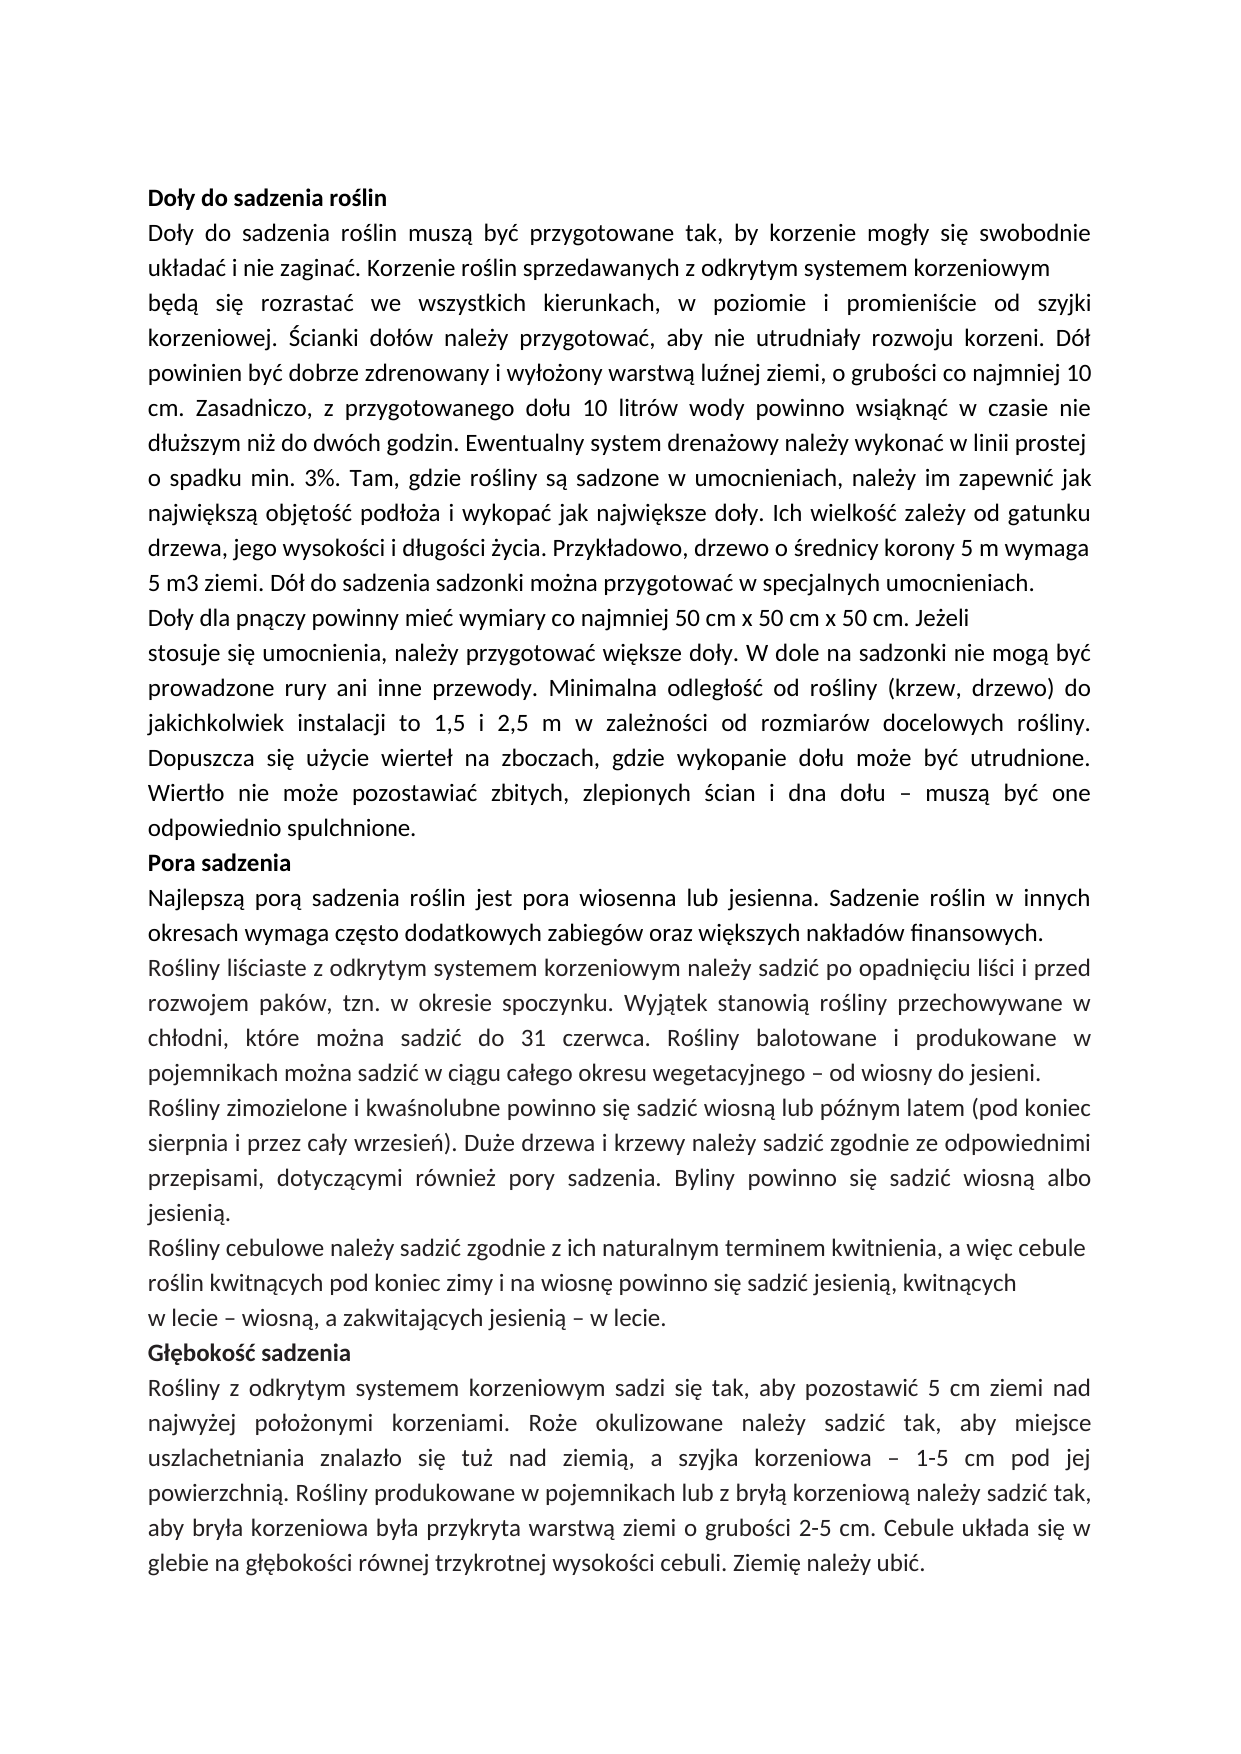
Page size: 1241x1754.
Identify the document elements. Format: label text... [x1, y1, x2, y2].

text Rośliny cebulowe należy sadzić zgodnie z ich naturalnym terminem kwitnienia, a więc cebule [148, 1233, 1093, 1263]
text o spadku min. 3%. Tam, gdzie rośliny są sadzone w umocnieniach, należy im zapewnić jak największą objętość podłoża i wykopać jak największe doły. Ich wielkość zależy od gatunku drzewa, jego wysokości i długości życia. Przykładowo, drzewo o średnicy korony 5 m wymaga [148, 463, 1093, 563]
text Doły do sadzenia roślin [148, 183, 1093, 213]
text 5 m3 ziemi. Dół do sadzenia sadzonki można przygotować w specjalnych umocnieniach. [148, 568, 1093, 598]
text Głębokość sadzenia [148, 1338, 1093, 1368]
text Najlepszą porą sadzenia roślin jest pora wiosenna lub jesienna. Sadzenie roślin w innych okresach wymaga często dodatkowych zabiegów oraz większych nakładów finansowych. [148, 883, 1093, 948]
text Doły dla pnączy powinny mieć wymiary co najmniej 50 cm x 50 cm x 50 cm. Jeżeli [148, 603, 1093, 633]
text roślin kwitnących pod koniec zimy i na wiosnę powinno się sadzić jesienią, kwitnących [148, 1268, 1093, 1298]
text Doły do sadzenia roślin muszą być przygotowane tak, by korzenie mogły się swobodnie układać i nie zaginać. Korzenie roślin sprzedawanych z odkrytym systemem korzeniowym [148, 218, 1093, 283]
text Pora sadzenia [148, 848, 1093, 878]
text Rośliny zimozielone i kwaśnolubne powinno się sadzić wiosną lub późnym latem (pod koniec sierpnia i przez cały wrzesień). Duże drzewa i krzewy należy sadzić zgodnie ze odpowiednimi przepisami, dotyczącymi również pory sadzenia. Byliny powinno się sadzić wiosną albo jesienią. [148, 1093, 1093, 1228]
text Rośliny liściaste z odkrytym systemem korzeniowym należy sadzić po opadnięciu liści i przed rozwojem paków, tzn. w okresie spoczynku. Wyjątek stanowią rośliny przechowywane w chłodni, które można sadzić do 31 czerwca. Rośliny balotowane i produkowane w pojemnikach można sadzić w ciągu całego okresu wegetacyjnego – od wiosny do jesieni. [148, 953, 1093, 1088]
text Rośliny z odkrytym systemem korzeniowym sadzi się tak, aby pozostawić 5 cm ziemi nad najwyżej położonymi korzeniami. Roże okulizowane należy sadzić tak, aby miejsce uszlachetniania znalazło się tuż nad ziemią, a szyjka korzeniowa – 1-5 cm pod jej powierzchnią. Rośliny produkowane w pojemnikach lub z bryłą korzeniową należy sadzić tak, aby bryła korzeniowa była przykryta warstwą ziemi o grubości 2-5 cm. Cebule układa się w glebie na głębokości równej trzykrotnej wysokości cebuli. Ziemię należy ubić. [148, 1373, 1093, 1578]
text będą się rozrastać we wszystkich kierunkach, w poziomie i promieniście od szyjki korzeniowej. Ścianki dołów należy przygotować, aby nie utrudniały rozwoju korzeni. Dół powinien być dobrze zdrenowany i wyłożony warstwą luźnej ziemi, o grubości co najmniej 10 cm. Zasadniczo, z przygotowanego dołu 10 litrów wody powinno wsiąknąć w czasie nie dłuższym niż do dwóch godzin. Ewentualny system drenażowy należy wykonać w linii prostej [148, 288, 1093, 458]
text stosuje się umocnienia, należy przygotować większe doły. W dole na sadzonki nie mogą być prowadzone rury ani inne przewody. Minimalna odległość od rośliny (krzew, drzewo) do jakichkolwiek instalacji to 1,5 i 2,5 m w zależności od rozmiarów docelowych rośliny. Dopuszcza się użycie wierteł na zboczach, gdzie wykopanie dołu może być utrudnione. Wiertło nie może pozostawiać zbitych, zlepionych ścian i dna dołu – muszą być one odpowiednio spulchnione. [148, 638, 1093, 843]
text w lecie – wiosną, a zakwitających jesienią – w lecie. [148, 1303, 1093, 1333]
